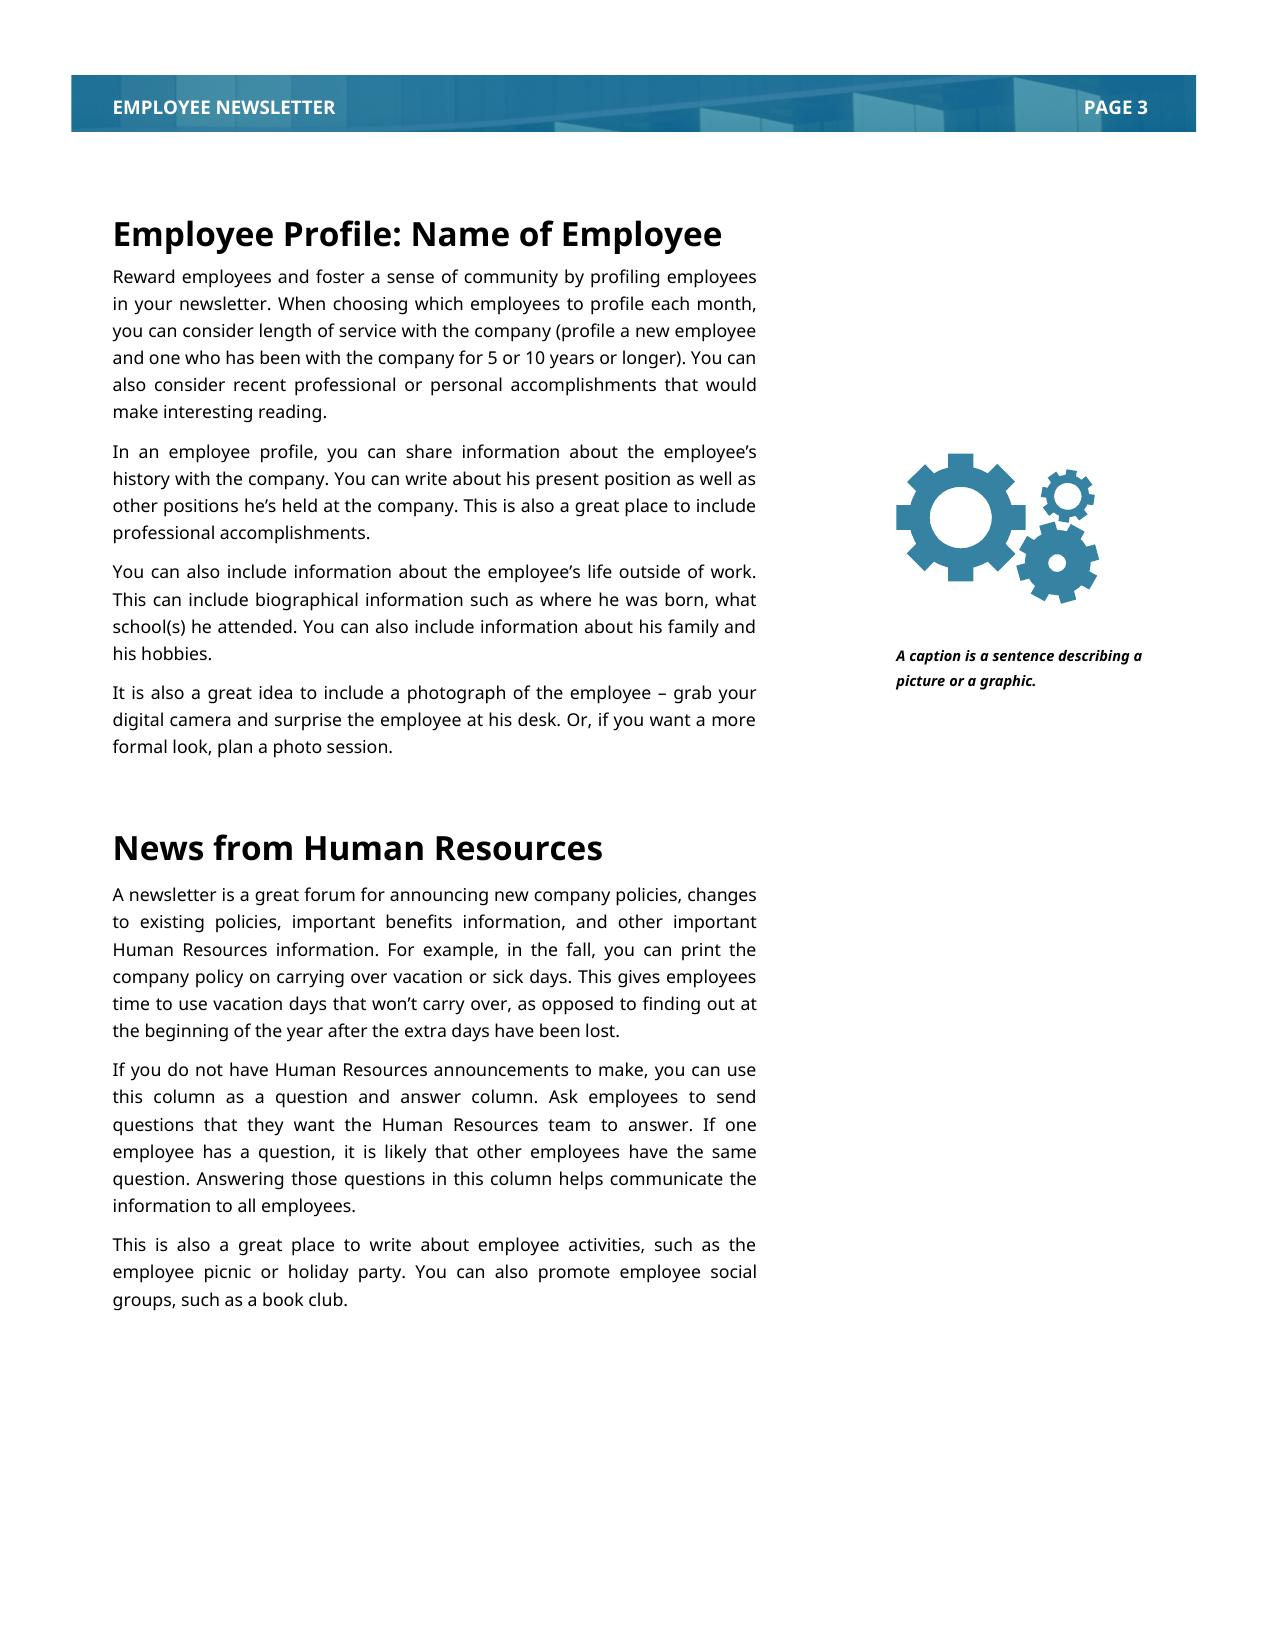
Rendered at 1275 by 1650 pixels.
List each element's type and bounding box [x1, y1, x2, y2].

picture [71, 75, 1197, 132]
